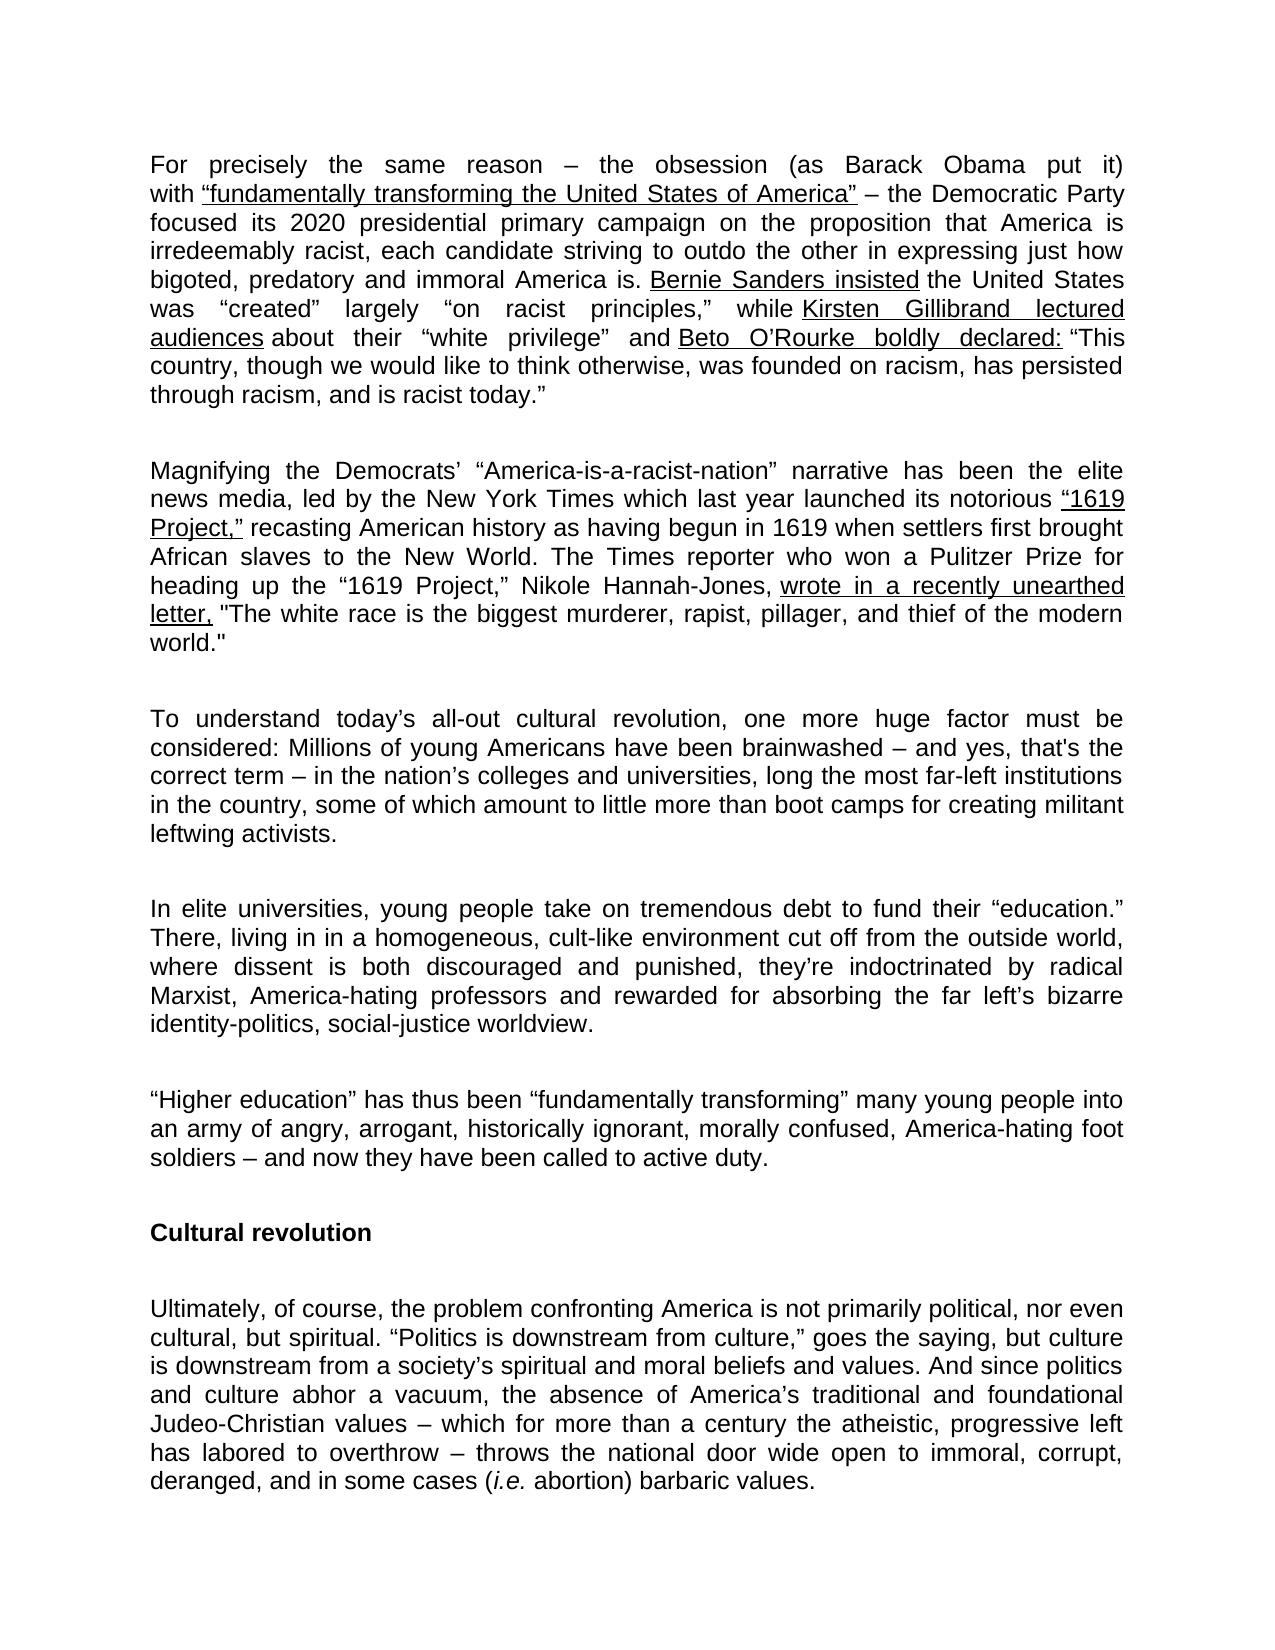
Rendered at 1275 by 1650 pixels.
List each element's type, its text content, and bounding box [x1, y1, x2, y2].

text Cultural revolution [150, 1218, 1125, 1247]
text For precisely the same reason – the obsession (as Barack Obama put it) with “fundamentally transforming the United States of America” – the Democratic Party focused its 2020 presidential primary campaign on the proposition that America is irredeemably racist, each candidate striving to outdo the other in expressing just how bigoted, predatory and immoral America is. Bernie Sanders insisted the United States was “created” largely “on racist principles,” while Kirsten Gillibrand lectured audiences about their “white privilege” and Beto O’Rourke boldly declared: “This country, though we would like to think otherwise, was founded on racism, has persisted through racism, and is racist today.” [150, 150, 1125, 409]
text In elite universities, young people take on tremendous debt to fund their “education.” There, living in in a homogeneous, cult-like environment cut off from the outside world, where dissent is both discouraged and punished, they’re indoctrinated by radical Marxist, America-hating professors and rewarded for absorbing the far left’s bizarre identity-politics, social-justice worldview. [150, 894, 1125, 1038]
text To understand today’s all-out cultural revolution, one more huge factor must be considered: Millions of young Americans have been brainwashed – and yes, that's the correct term – in the nation’s colleges and universities, long the most far-left institutions in the country, some of which amount to little more than boot camps for creating militant leftwing activists. [150, 704, 1125, 847]
text Magnifying the Democrats’ “America-is-a-racist-nation” narrative has been the elite news media, led by the New York Times which last year launched its notorious “1619 Project,” recasting American history as having begun in 1619 when settlers first brought African slaves to the New World. The Times reporter who won a Pulitzer Prize for heading up the “1619 Project,” Nikole Hannah-Jones, wrote in a recently unearthed letter, "The white race is the biggest murderer, rapist, pillager, and thief of the modern world." [150, 456, 1125, 657]
text Ultimately, of course, the problem confronting America is not primarily political, nor even cultural, but spiritual. “Politics is downstream from culture,” goes the saying, but culture is downstream from a society’s spiritual and moral beliefs and values. And since politics and culture abhor a vacuum, the absence of America’s traditional and foundational Judeo-Christian values – which for more than a century the atheistic, progressive left has labored to overthrow – throws the national door wide open to immoral, corrupt, deranged, and in some cases (i.e. abortion) barbaric values. [150, 1294, 1125, 1495]
text “Higher education” has thus been “fundamentally transforming” many young people into an army of angry, arrogant, historically ignorant, morally confused, America-hating foot soldiers – and now they have been called to active duty. [150, 1085, 1125, 1171]
